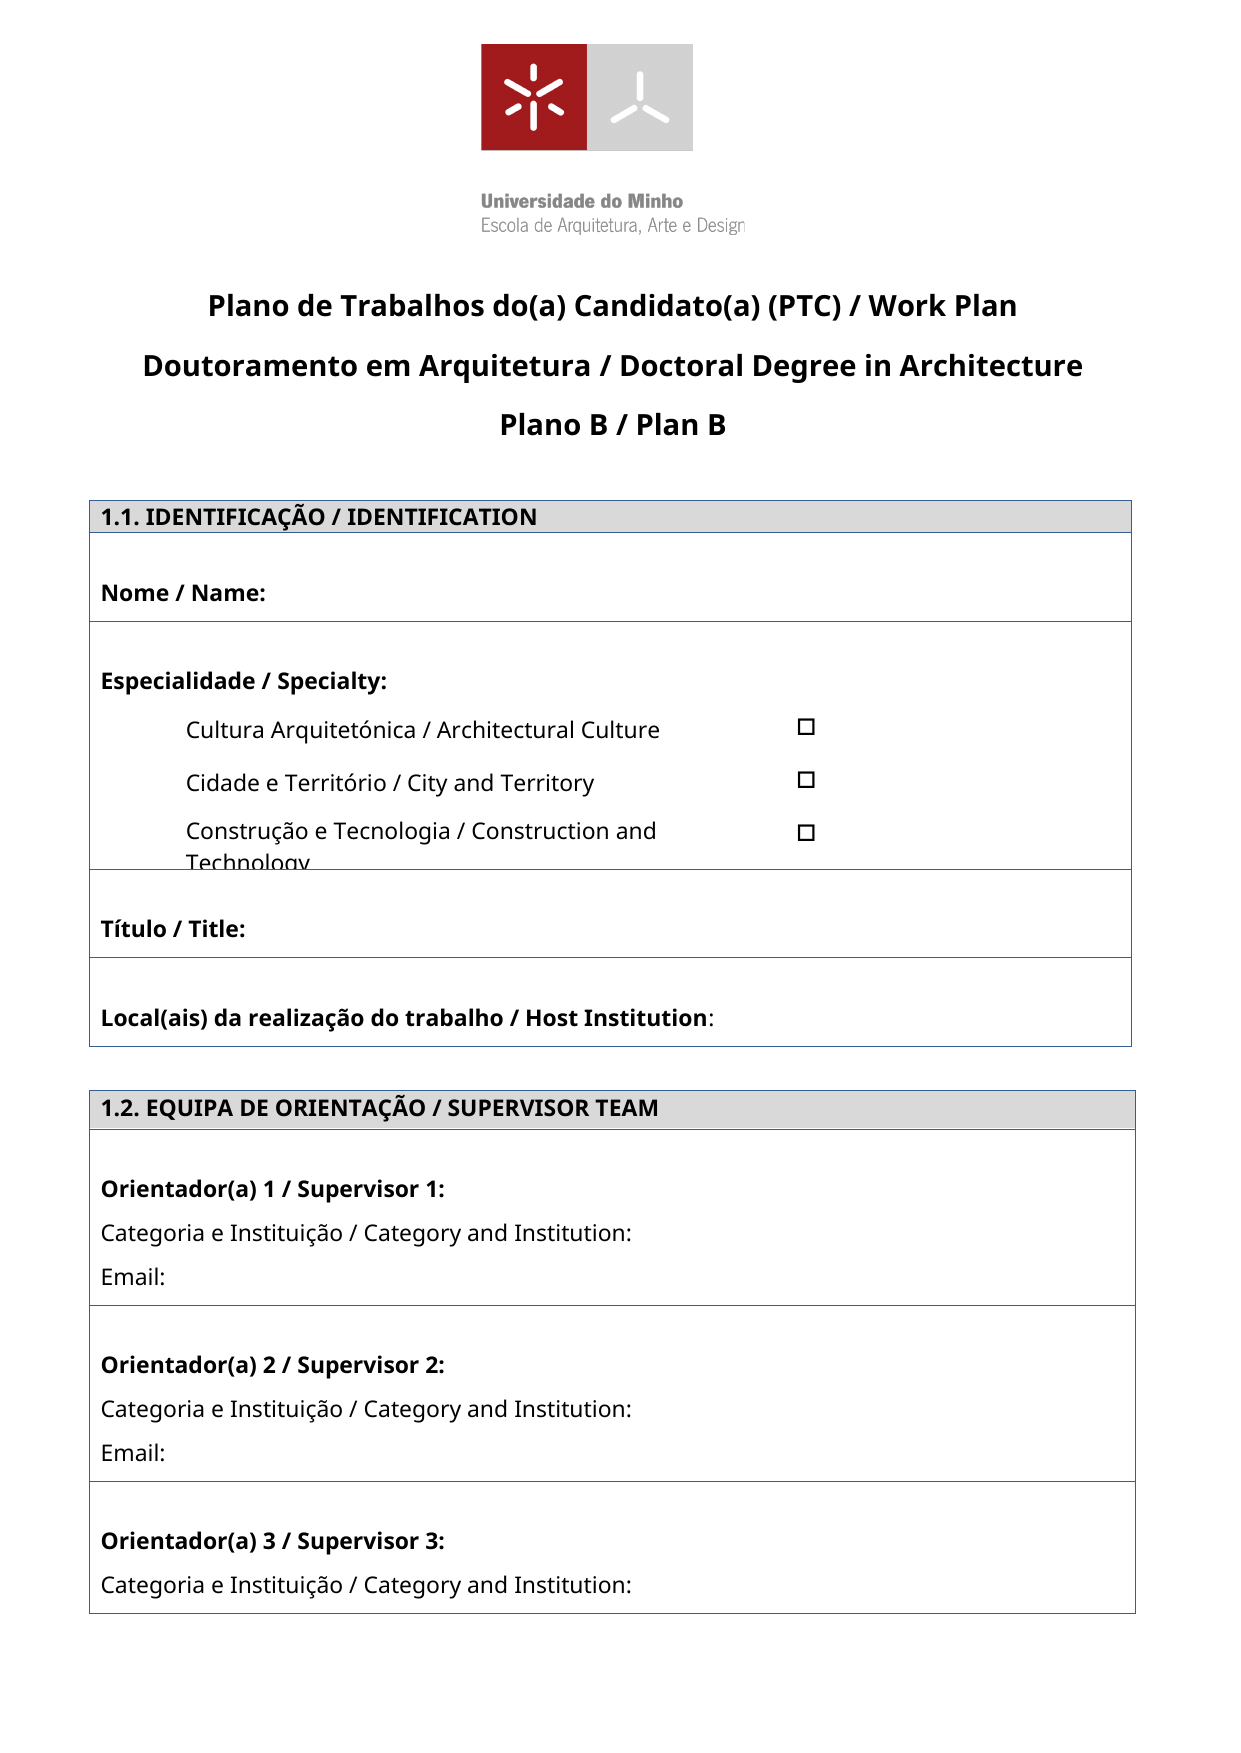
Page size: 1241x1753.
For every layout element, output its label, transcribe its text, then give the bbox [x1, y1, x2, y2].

table_cell Local(ais) da realização do trabalho / Host Institution: [90, 958, 1131, 1046]
table_cell Título / Title: [90, 870, 1131, 957]
text Plano B / Plan B [89, 404, 1137, 444]
table_header 1.2. EQUIPA DE ORIENTAÇÃO / SUPERVISOR TEAM [90, 1091, 1135, 1128]
text Plano de Trabalhos do(a) Candidato(a) (PTC) / Work Plan [89, 285, 1137, 325]
table_cell Nome / Name: [90, 533, 1131, 621]
picture [481, 44, 745, 235]
table_cell Especialidade / Specialty: [90, 622, 1131, 868]
table_cell Orientador(a) 2 / Supervisor 2: Categoria e Instituição / Category and Institution: Email: [90, 1306, 1135, 1481]
text Doutoramento em Arquitetura / Doctoral Degree in Architecture [89, 345, 1137, 384]
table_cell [90, 1482, 1135, 1613]
table_header 1.1. IDENTIFICAÇÃO / IDENTIFICATION [90, 501, 1131, 532]
table_cell Orientador(a) 1 / Supervisor 1: Categoria e Instituição / Category and Institution: Email: [90, 1130, 1135, 1304]
